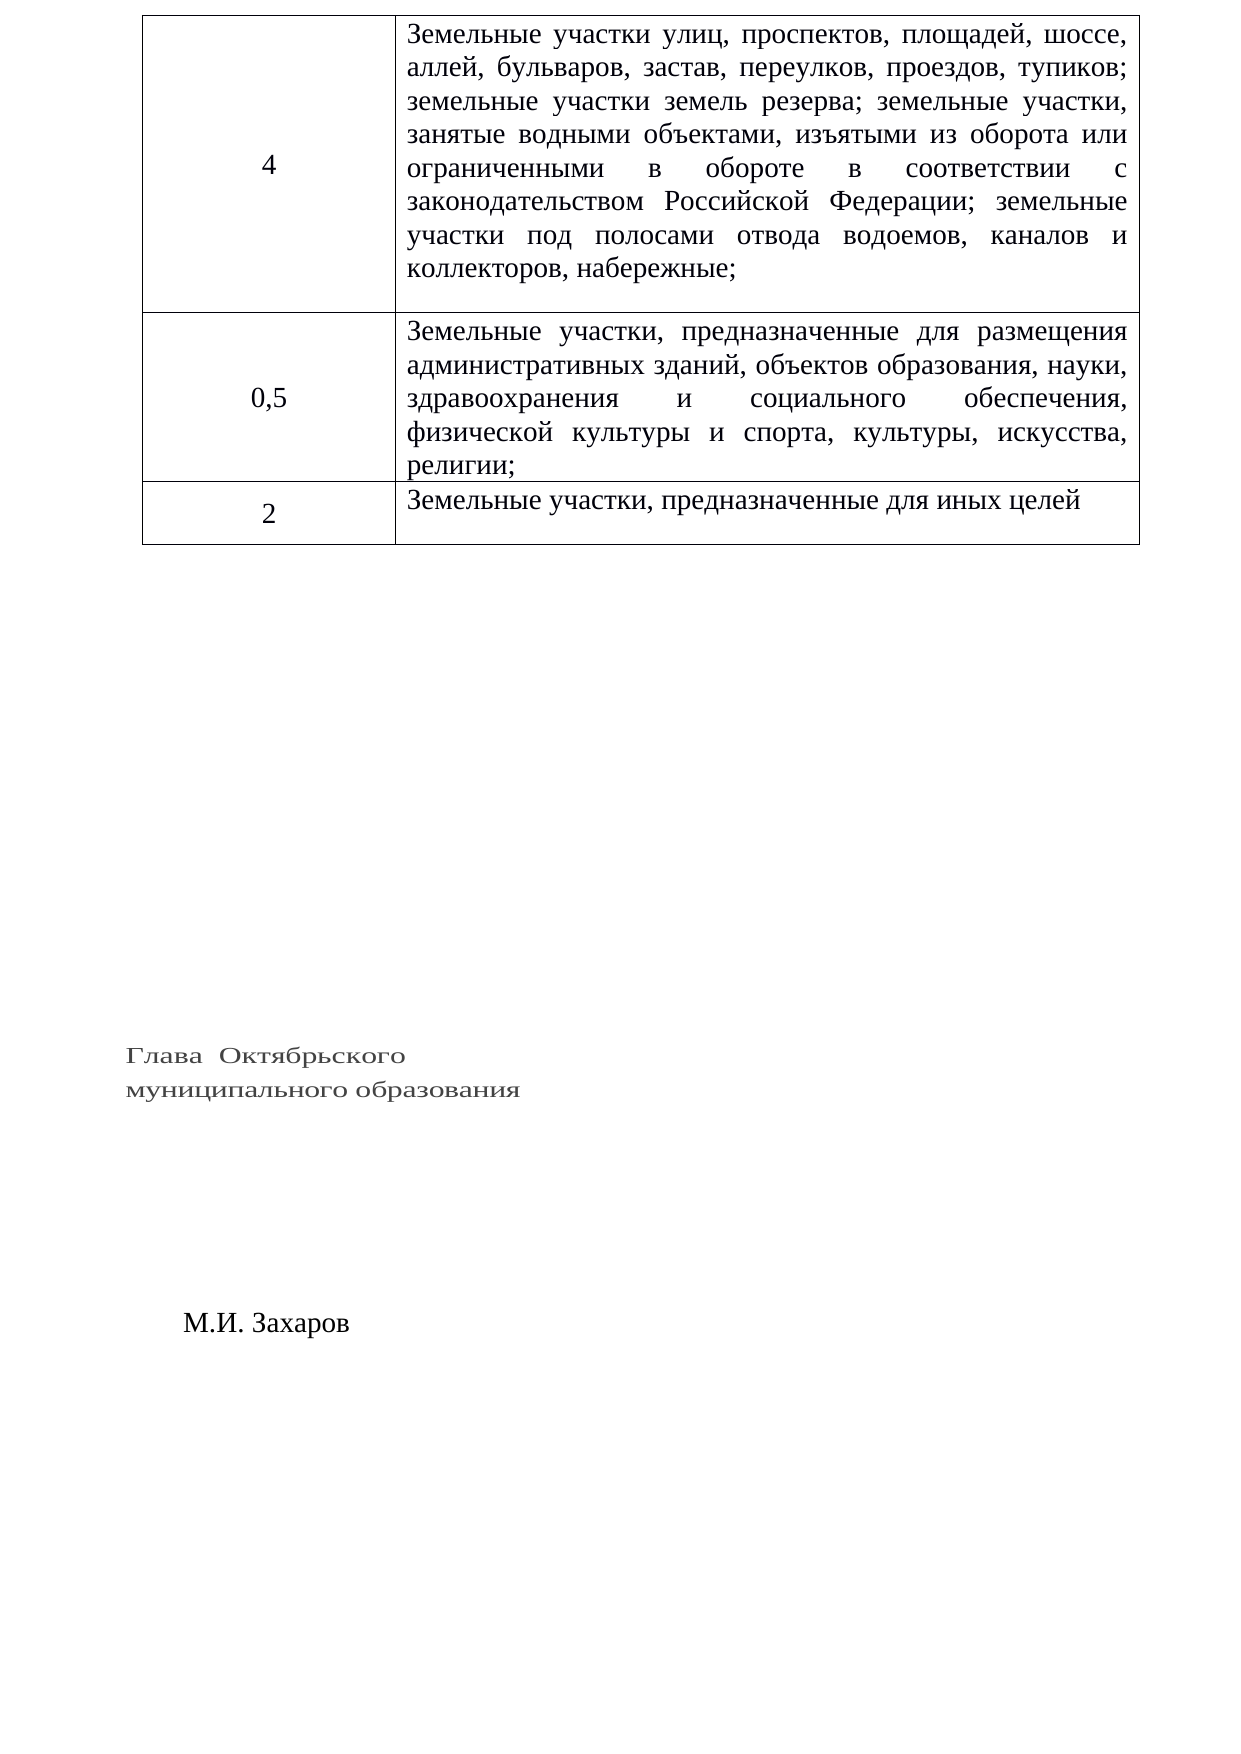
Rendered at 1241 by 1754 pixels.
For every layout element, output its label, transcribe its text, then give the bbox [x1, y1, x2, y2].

text М.И. Захаров [177, 1075, 1152, 1338]
table_cell Земельные участки улиц, проспектов, площадей, шоссе, аллей, бульваров, застав, переулков, проездов, тупиков; земельные участки земель резерва; земельные участки, занятые водными объектами, изъятыми из оборота или ограниченными в обороте в соответствии с законодательством Российской Федерации; земельные участки под полосами отвода водоемов, каналов и коллекторов, набережные; [396, 16, 1139, 312]
text Глава Октябрьского муниципального образования [125, 1036, 540, 1104]
table_cell Земельные участки, предназначенные для иных целей [396, 482, 1139, 543]
table_cell 4 [143, 16, 395, 312]
table_cell Земельные участки, предназначенные для размещения административных зданий, объектов образования, науки, здравоохранения и социального обеспечения, физической культуры и спорта, культуры, искусства, религии; [396, 313, 1139, 481]
table_cell 0,5 [143, 313, 395, 481]
table_cell 2 [143, 482, 395, 543]
